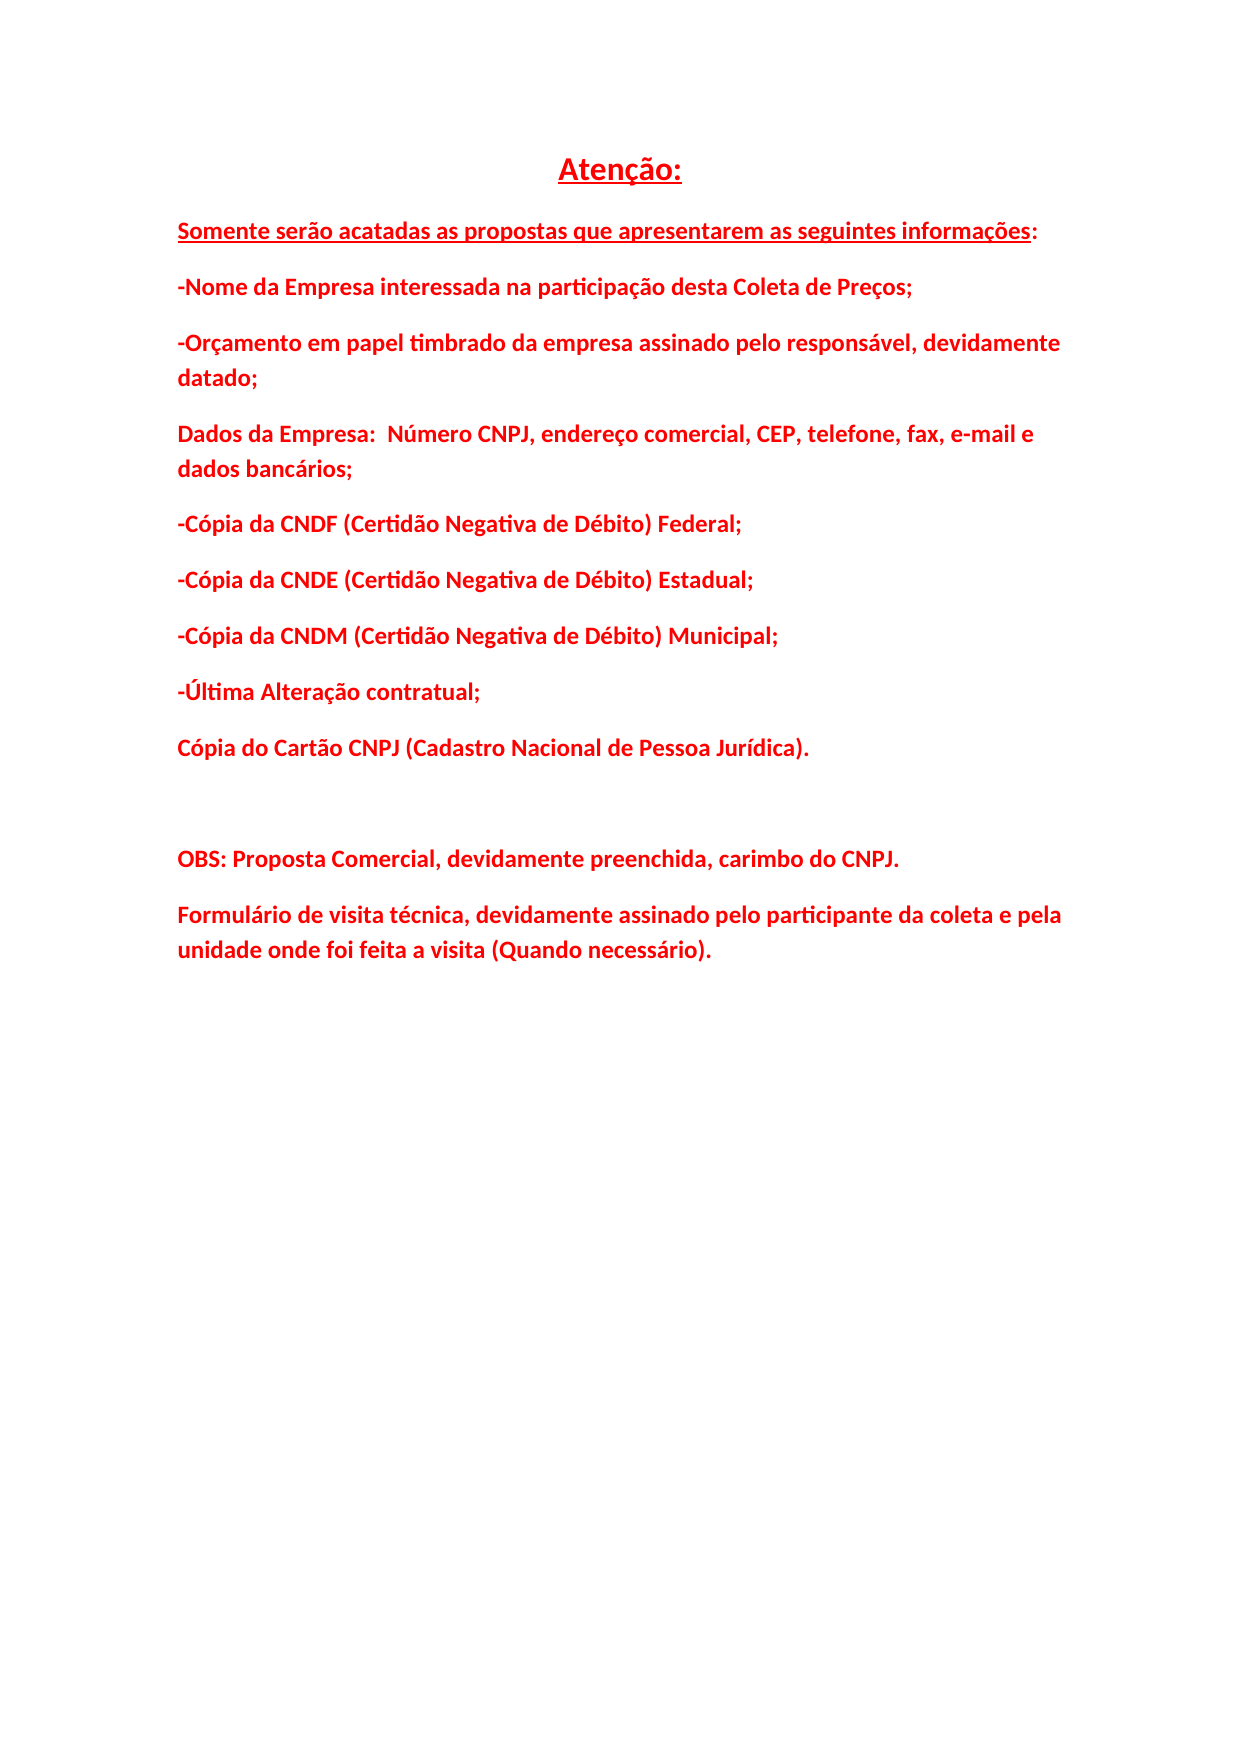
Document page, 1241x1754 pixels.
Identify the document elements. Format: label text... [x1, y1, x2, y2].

text -Última Alteração contratual; [177, 676, 1063, 707]
text -Nome da Empresa interessada na participação desta Coleta de Preços; [177, 271, 1063, 302]
text Atenção: [177, 148, 1063, 188]
text Cópia do Cartão CNPJ (Cadastro Nacional de Pessoa Jurídica). [177, 732, 1063, 762]
text Dados da Empresa: Número CNPJ, endereço comercial, CEP, telefone, fax, e-mail e dados bancários; [177, 418, 1063, 483]
text OBS: Proposta Comercial, devidamente preenchida, carimbo do CNPJ. [177, 843, 1063, 874]
text -Cópia da CNDF (Certidão Negativa de Débito) Federal; [177, 508, 1063, 539]
text Formulário de visita técnica, devidamente assinado pelo participante da coleta e pela unidade onde foi feita a visita (Quando necessário). [177, 899, 1063, 965]
text Somente serão acatadas as propostas que apresentarem as seguintes informações: [177, 215, 1063, 246]
text -Cópia da CNDE (Certidão Negativa de Débito) Estadual; [177, 564, 1063, 595]
text -Cópia da CNDM (Certidão Negativa de Débito) Municipal; [177, 620, 1063, 651]
text -Orçamento em papel timbrado da empresa assinado pelo responsável, devidamente datado; [177, 327, 1063, 392]
